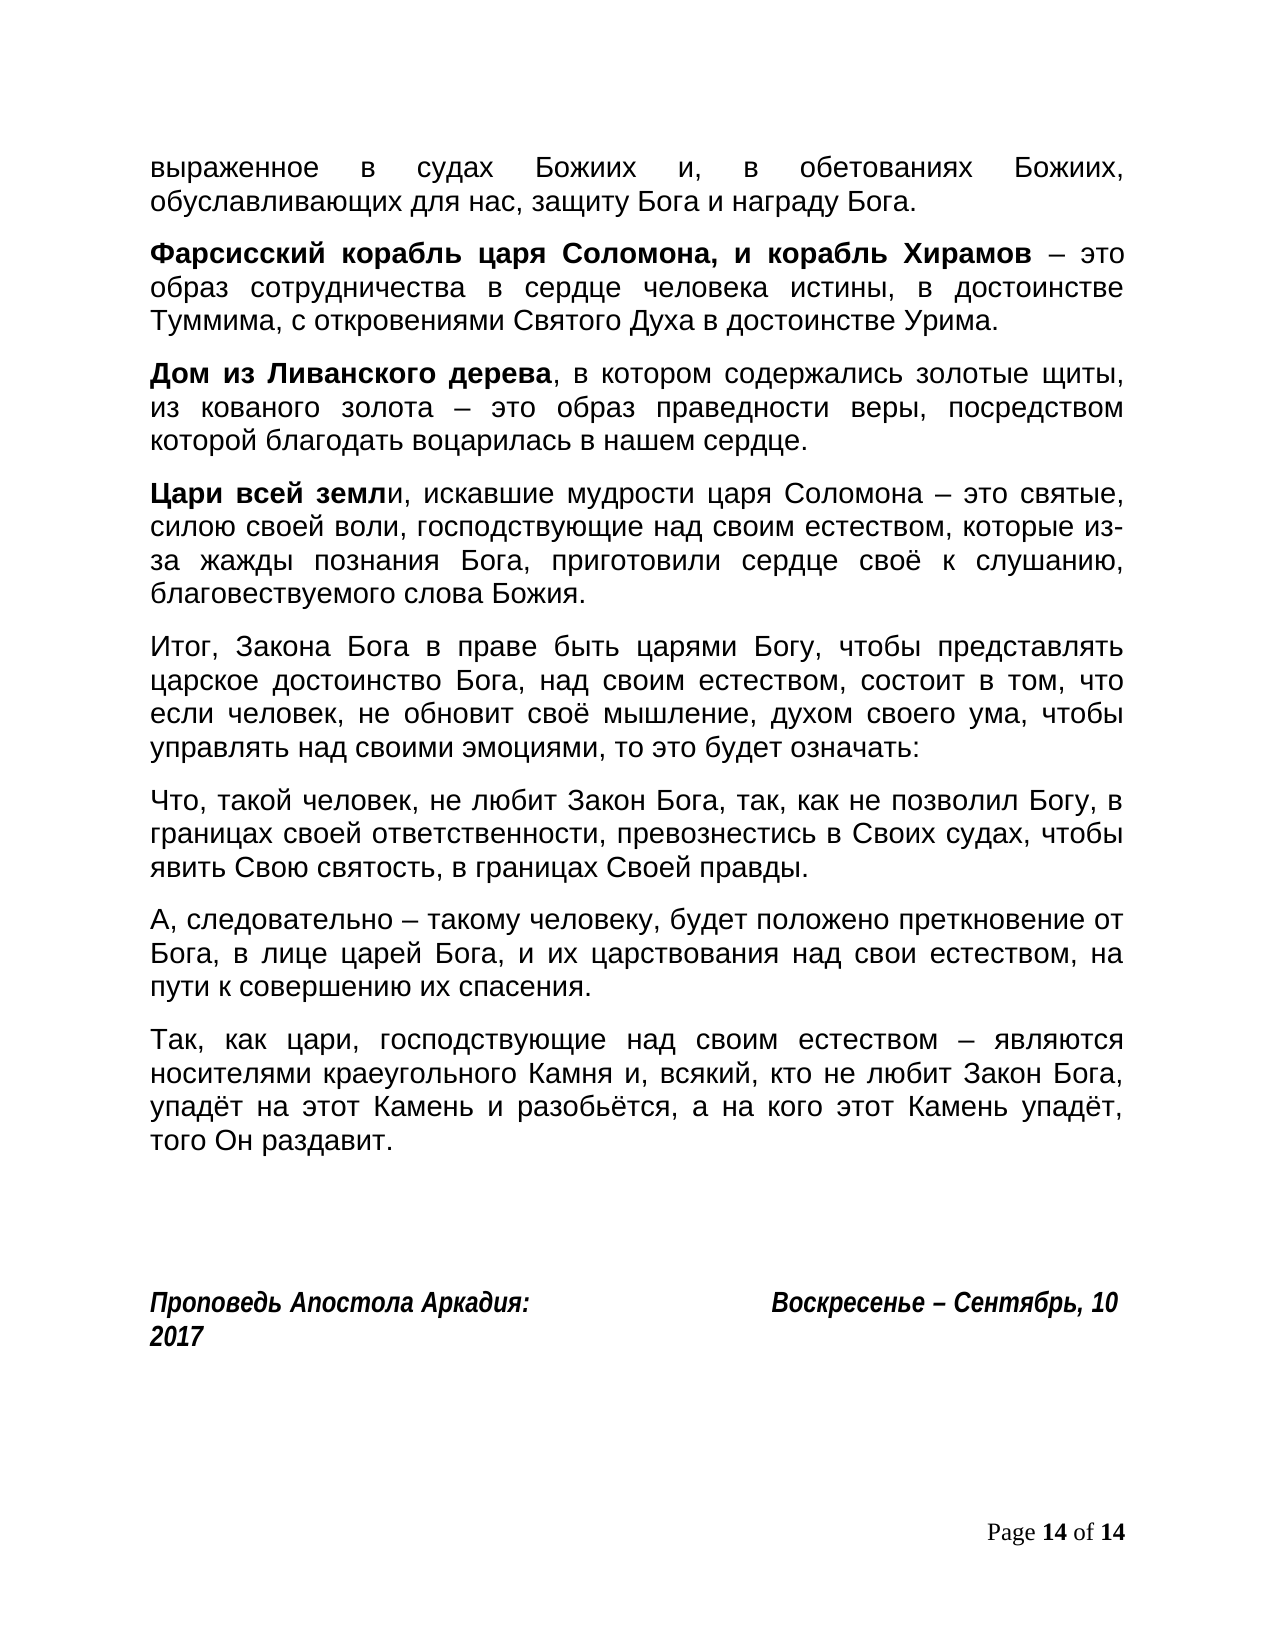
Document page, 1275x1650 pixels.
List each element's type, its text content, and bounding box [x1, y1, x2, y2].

text Что, такой человек, не любит Закон Бога, так, как не позволил Богу, в границах своей ответственности, превознестись в Своих судах, чтобы явить Свою святость, в границах Своей правды. [150, 782, 1125, 883]
text Цари всей земли, искавшие мудрости царя Соломона – это святые, силою своей воли, господствующие над своим естеством, которые из-за жажды познания Бога, приготовили сердце своё к слушанию, благовествуемого слова Божия. [150, 476, 1125, 610]
text А, следовательно – такому человеку, будет положено преткновение от Бога, в лице царей Бога, и их царствования над свои естеством, на пути к совершению их спасения. [150, 902, 1125, 1003]
text Фарсисский корабль царя Соломона, и корабль Хирамов – это образ сотрудничества в сердце человека истины, в достоинстве Туммима, с откровениями Святого Духа в достоинстве Урима. [150, 236, 1125, 337]
text Итог, Закона Бога в праве быть царями Богу, чтобы представлять царское достоинство Бога, над своим естеством, состоит в том, что если человек, не обновит своё мышление, духом своего ума, чтобы управлять над своими эмоциями, то это будет означать: [150, 629, 1125, 763]
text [150, 150, 1125, 217]
text Проповедь Апостола Аркадия: Воскресенье – Сентябрь, 10 2017 [150, 1285, 1125, 1352]
text Так, как цари, господствующие над своим естеством – являются носителями краеугольного Камня и, всякий, кто не любит Закон Бога, упадёт на этот Камень и разобьётся, а на кого этот Камень упадёт, того Он раздавит. [150, 1022, 1125, 1156]
text Дом из Ливанского дерева, в котором содержались золотые щиты, из кованого золота – это образ праведности веры, посредством которой благодать воцарилась в нашем сердце. [150, 356, 1125, 457]
